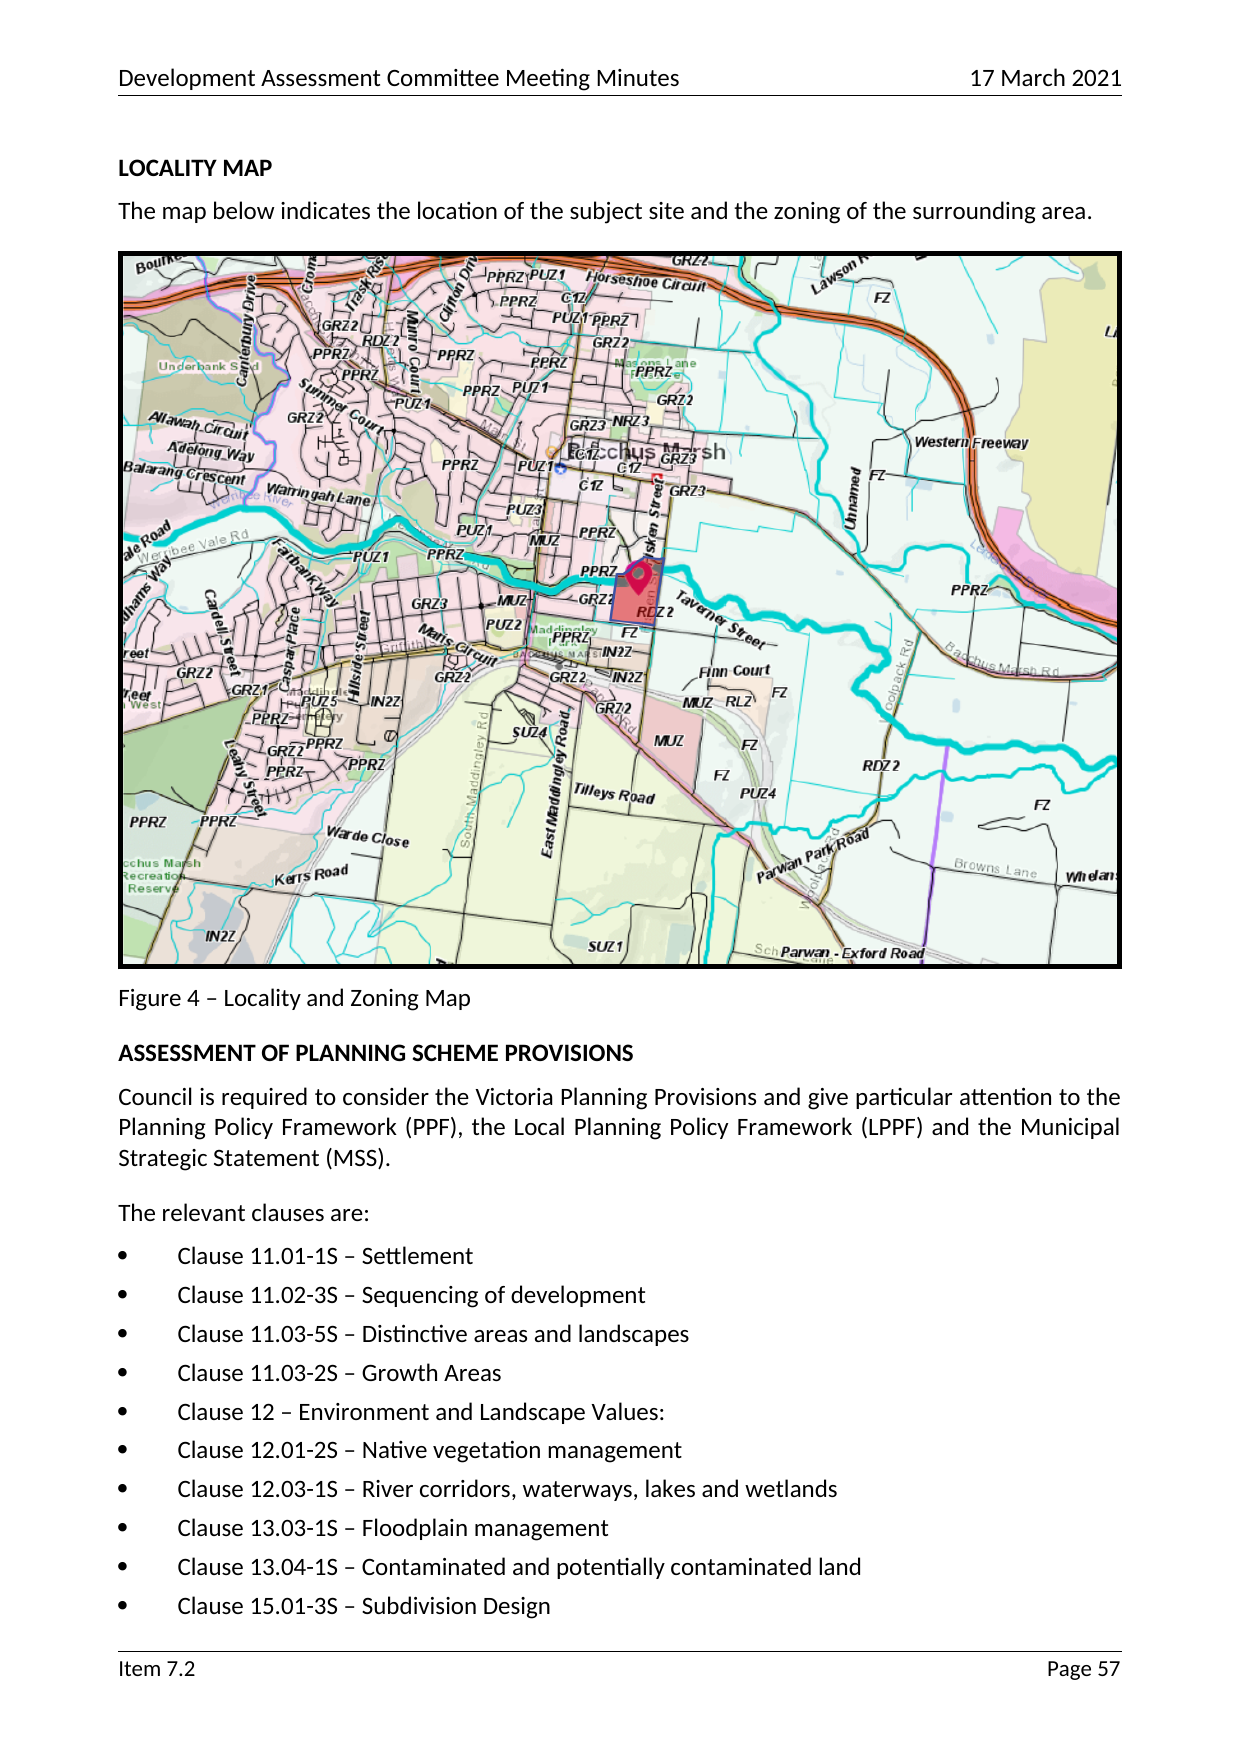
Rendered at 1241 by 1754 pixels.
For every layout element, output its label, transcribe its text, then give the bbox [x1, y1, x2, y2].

picture [123, 256, 1117, 964]
text  Clause 12 – Environment and Landscape Values: [118, 1396, 1122, 1426]
text  Clause 12.03-1S – River corridors, waterways, lakes and wetlands [118, 1473, 1122, 1504]
text The relevant clauses are: [118, 1197, 1122, 1228]
text  Clause 13.04-1S – Contaminated and potentially contaminated land [118, 1551, 1122, 1582]
text  Clause 11.03-2S – Growth Areas [118, 1357, 1122, 1387]
text Council is required to consider the Victoria Planning Provisions and give particular attention to the Planning Policy Framework (PPF), the Local Planning Policy Framework (LPPF) and the Municipal Strategic Statement (MSS). [118, 1081, 1122, 1172]
text  Clause 11.03-5S – Distinctive areas and landscapes [118, 1318, 1122, 1348]
text  Clause 13.03-1S – Floodplain management [118, 1512, 1122, 1543]
text Figure 4 – Locality and Zoning Map [118, 982, 1122, 1013]
text  Clause 11.02-3S – Sequencing of development [118, 1279, 1122, 1309]
text Locality Map [118, 152, 1122, 182]
text  Clause 15.01-3S – Subdivision Design [118, 1590, 1122, 1620]
text  Clause 12.01-2S – Native vegetation management [118, 1434, 1122, 1465]
text ASSESSMENT OF Planning Scheme Provisions [118, 1038, 1122, 1068]
text  Clause 11.01-1S – Settlement [118, 1240, 1122, 1271]
text The map below indicates the location of the subject site and the zoning of the surrounding area. [118, 195, 1122, 226]
